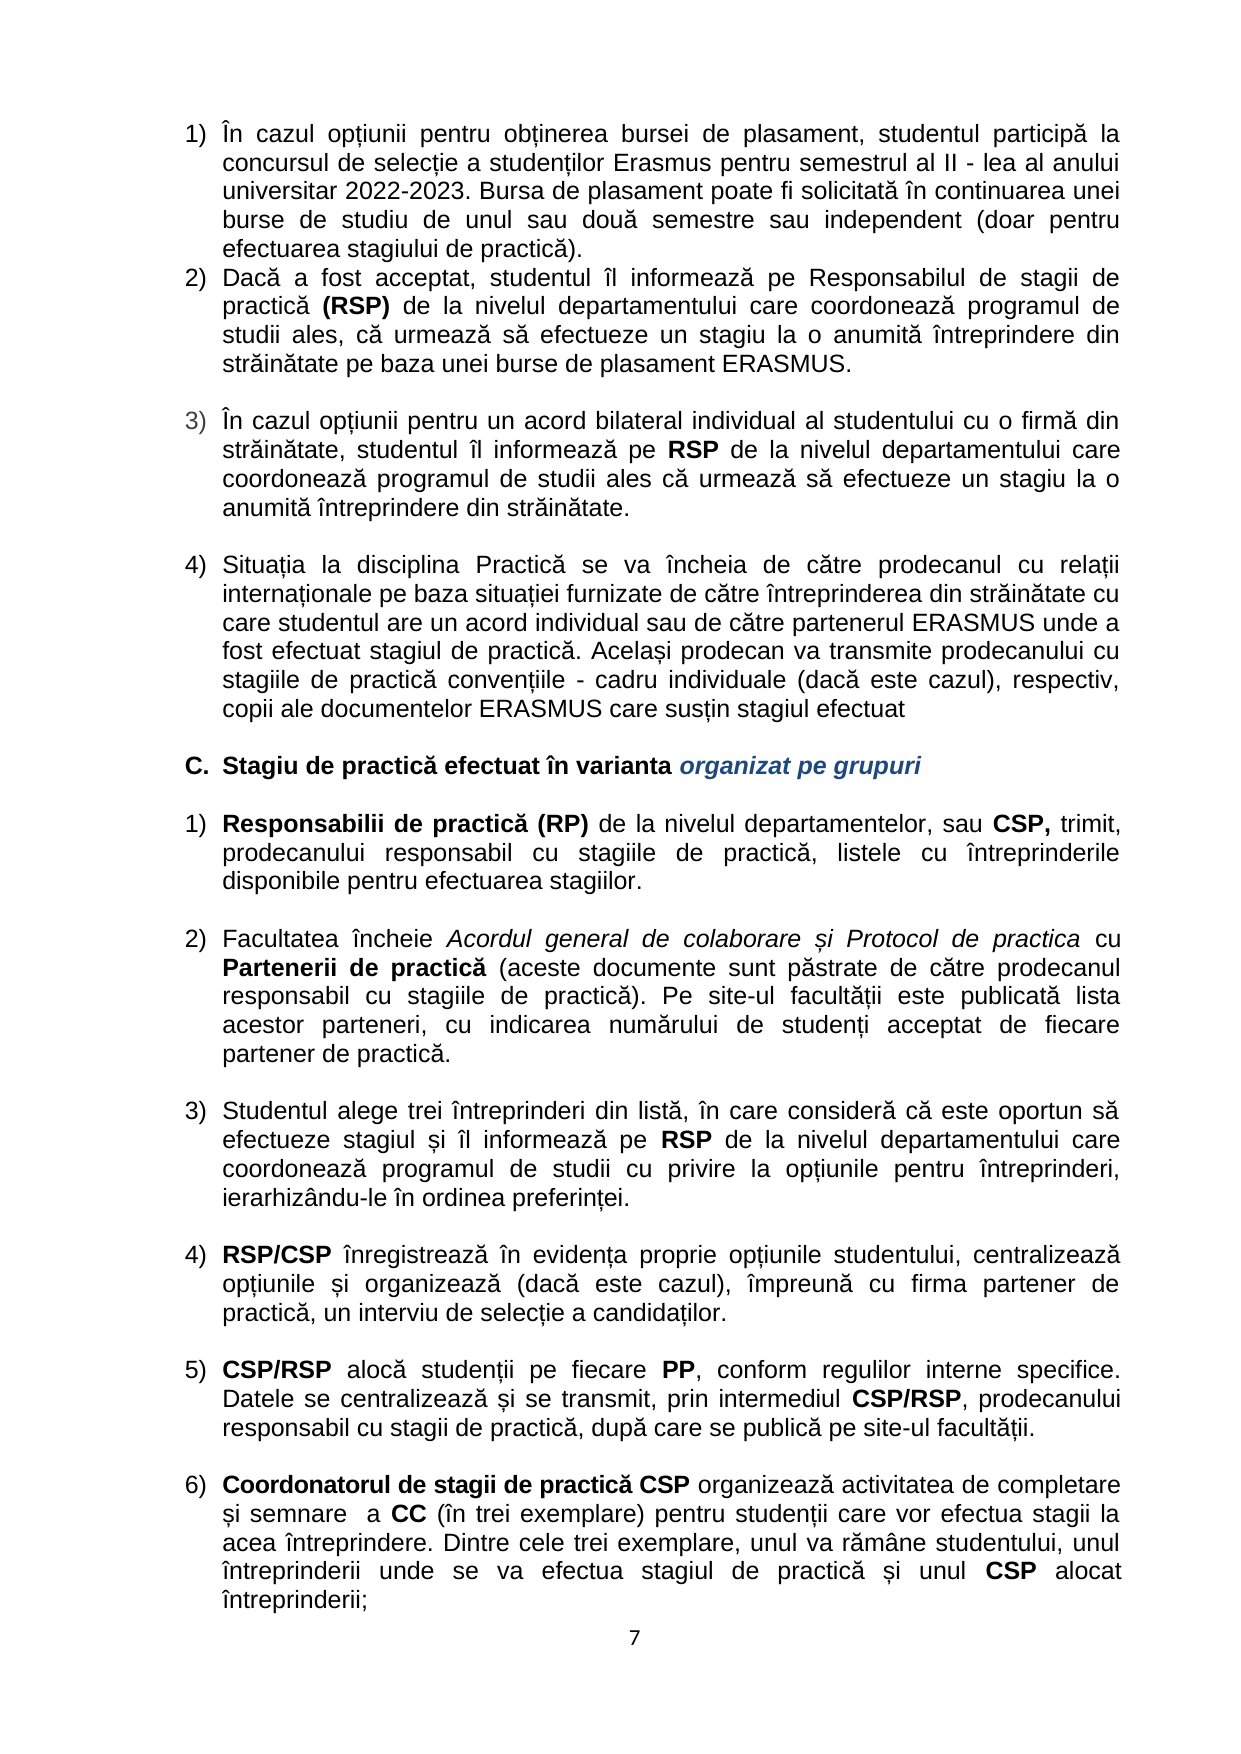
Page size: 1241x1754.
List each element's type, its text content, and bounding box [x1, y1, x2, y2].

list Facultatea încheie Acordul general de colaborare și Protocol de practica cu Partenerii de practică (aceste documente sunt păstrate de către prodecanul responsabil cu stagiile de practică). Pe site-ul facultății este publicată lista acestor parteneri, cu indicarea numărului de studenți acceptat de fiecare partener de practică. [184, 924, 1121, 1067]
list Stagiu de practică efectuat în varianta organizat pe grupuri [184, 751, 1121, 780]
list Situația la disciplina Practică se va încheia de către prodecanul cu relații internaționale pe baza situației furnizate de către întreprinderea din străinătate cu care studentul are un acord individual sau de către partenerul ERASMUS unde a fost efectuat stagiul de practică. Același prodecan va transmite prodecanului cu stagiile de practică convențiile - cadru individuale (dacă este cazul), respectiv, copii ale documentelor ERASMUS care susțin stagiul efectuat [184, 550, 1121, 722]
list Responsabilii de practică (RP) de la nivelul departamentelor, sau CSP, trimit, prodecanului responsabil cu stagiile de practică, listele cu întreprinderile disponibile pentru efectuarea stagiilor. [184, 809, 1121, 895]
list RSP/CSP înregistrează în evidența proprie opțiunile studentului, centralizează opțiunile și organizează (dacă este cazul), împreună cu firma partener de practică, un interviu de selecție a candidaților. [184, 1240, 1121, 1326]
list CSP/RSP alocă studenții pe fiecare PP, conform regulilor interne specifice. Datele se centralizează și se transmit, prin intermediul CSP/RSP, prodecanului responsabil cu stagii de practică, după care se publică pe site-ul facultății. [184, 1355, 1121, 1441]
list Dacă a fost acceptat, studentul îl informează pe Responsabilul de stagii de practică (RSP) de la nivelul departamentului care coordonează programul de studii ales, că urmează să efectueze un stagiu la o anumită întreprindere din străinătate pe baza unei burse de plasament ERASMUS. [184, 262, 1121, 377]
list În cazul opțiunii pentru obținerea bursei de plasament, studentul participă la concursul de selecție a studenților Erasmus pentru semestrul al II - lea al anului universitar 2022-2023. Bursa de plasament poate fi solicitată în continuarea unei burse de studiu de unul sau două semestre sau independent (doar pentru efectuarea stagiului de practică). [184, 119, 1121, 262]
list În cazul opțiunii pentru un acord bilateral individual al studentului cu o firmă din străinătate, studentul îl informează pe RSP de la nivelul departamentului care coordonează programul de studii ales că urmează să efectueze un stagiu la o anumită întreprindere din străinătate. [184, 406, 1121, 521]
list Studentul alege trei întreprinderi din listă, în care consideră că este oportun să efectueze stagiul și îl informează pe RSP de la nivelul departamentului care coordonează programul de studii cu privire la opțiunile pentru întreprinderi, ierarhizându-le în ordinea preferinței. [184, 1096, 1121, 1211]
list Coordonatorul de stagii de practică CSP organizează activitatea de completare și semnare a CC (în trei exemplare) pentru studenții care vor efectua stagii la acea întreprindere. Dintre cele trei exemplare, unul va rămâne studentului, unul întreprinderii unde se va efectua stagiul de practică și unul CSP alocat întreprinderii; [184, 1470, 1121, 1614]
